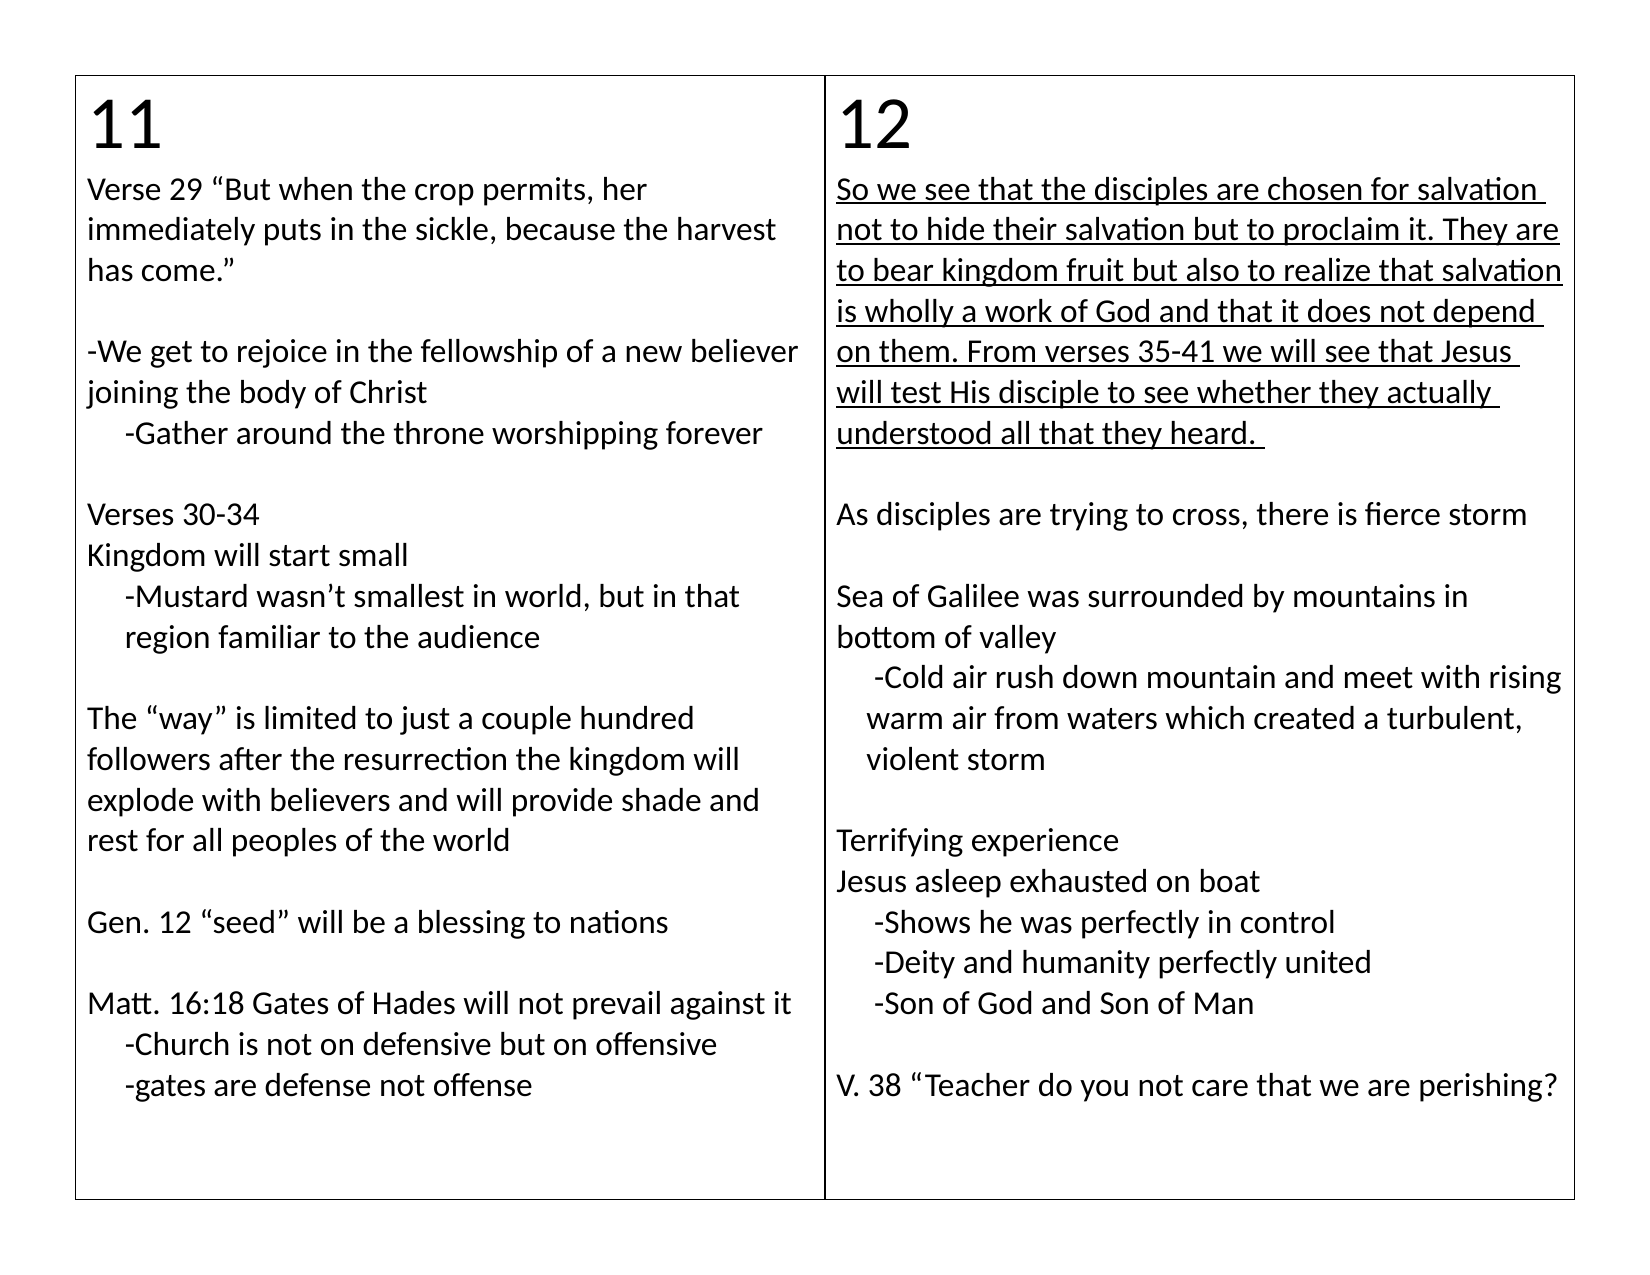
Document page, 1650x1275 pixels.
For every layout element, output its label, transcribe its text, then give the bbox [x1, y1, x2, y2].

table_cell 11 Verse 29 “But when the crop permits, her immediately puts in the sickle, because the harvest has come.” -We get to rejoice in the fellowship of a new believer joining the body of Christ -Gather around the throne worshipping forever Verses 30-34 Kingdom will start small -Mustard wasn’t smallest in world, but in that region familiar to the audience The “way” is limited to just a couple hundred followers after the resurrection the kingdom will explode with believers and will provide shade and rest for all peoples of the world Gen. 12 “seed” will be a blessing to nations Matt. 16:18 Gates of Hades will not prevail against it -Church is not on defensive but on offensive -gates are defense not offense [76, 76, 824, 1199]
table_cell 12 So we see that the disciples are chosen for salvation not to hide their salvation but to proclaim it. They are to bear kingdom fruit but also to realize that salvation is wholly a work of God and that it does not depend on them. From verses 35-41 we will see that Jesus will test His disciple to see whether they actually understood all that they heard. As disciples are trying to cross, there is fierce storm Sea of Galilee was surrounded by mountains in bottom of valley -Cold air rush down mountain and meet with rising warm air from waters which created a turbulent, violent storm Terrifying experience Jesus asleep exhausted on boat -Shows he was perfectly in control -Deity and humanity perfectly united -Son of God and Son of Man V. 38 “Teacher do you not care that we are perishing? [826, 76, 1574, 1199]
